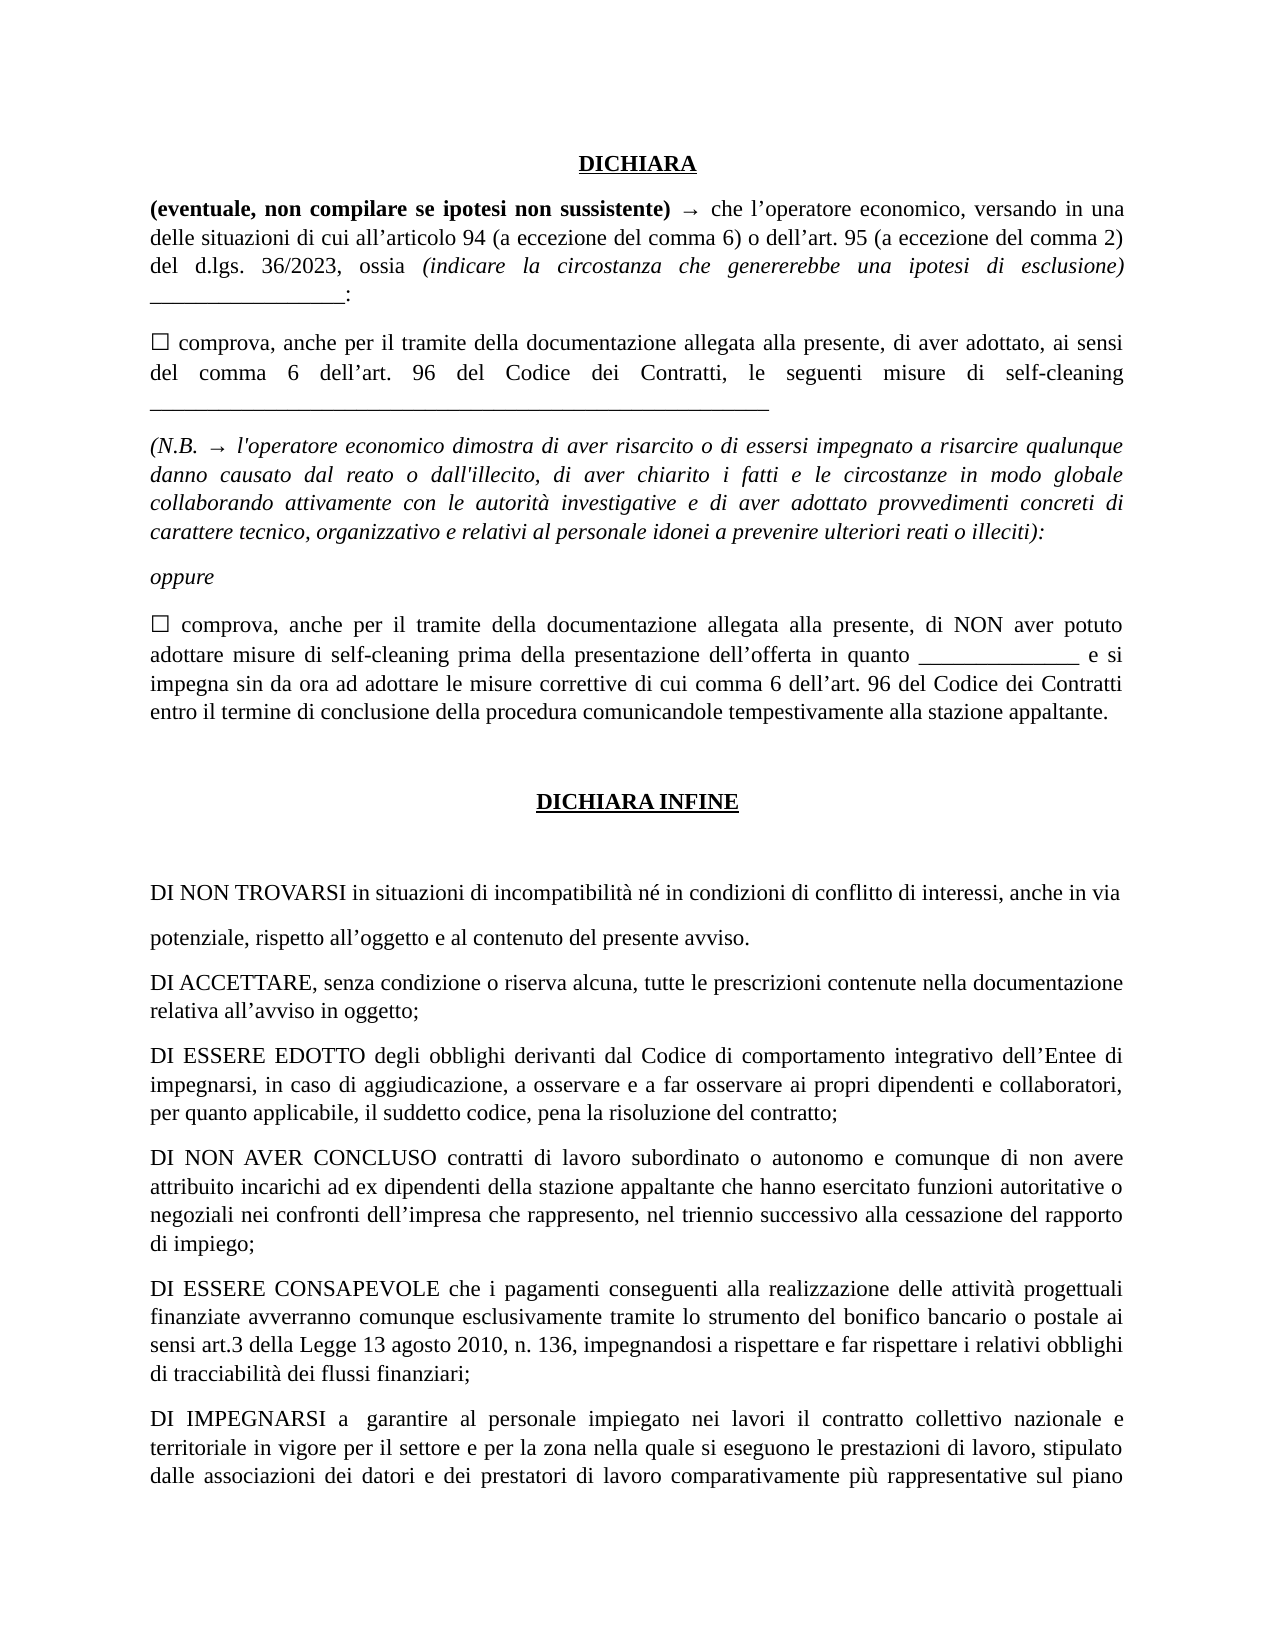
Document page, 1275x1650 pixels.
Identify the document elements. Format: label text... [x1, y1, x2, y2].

text potenziale, rispetto all’oggetto e al contenuto del presente avviso. [150, 924, 1125, 950]
text DICHIARA [150, 150, 1125, 176]
text DI NON AVER CONCLUSO contratti di lavoro subordinato o autonomo e comunque di non avere attribuito incarichi ad ex dipendenti della stazione appaltante che hanno esercitato funzioni autoritative o negoziali nei confronti dell’impresa che rappresento, nel triennio successivo alla cessazione del rapporto di impiego; [150, 1144, 1125, 1256]
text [150, 1405, 1125, 1488]
text DI ACCETTARE, senza condizione o riserva alcuna, tutte le prescrizioni contenute nella documentazione relativa all’avviso in oggetto; [150, 969, 1125, 1023]
text (N.B. → l'operatore economico dimostra di aver risarcito o di essersi impegnato a risarcire qualunque danno causato dal reato o dall'illecito, di aver chiarito i fatti e le circostanze in modo globale collaborando attivamente con le autorità investigative e di aver adottato provvedimenti concreti di carattere tecnico, organizzativo e relativi al personale idonei a prevenire ulteriori reati o illeciti): [150, 432, 1125, 544]
text DI ESSERE EDOTTO degli obblighi derivanti dal Codice di comportamento integrativo dell’Entee di impegnarsi, in caso di aggiudicazione, a osservare e a far osservare ai propri dipendenti e collaboratori, per quanto applicabile, il suddetto codice, pena la risoluzione del contratto; [150, 1042, 1125, 1126]
text oppure [150, 563, 1125, 589]
text ☐ comprova, anche per il tramite della documentazione allegata alla presente, di aver adottato, ai sensi del comma 6 dell’art. 96 del Codice dei Contratti, le seguenti misure di self-cleaning ______________________________________________________ [150, 326, 1125, 414]
text DI ESSERE CONSAPEVOLE che i pagamenti conseguenti alla realizzazione delle attività progettuali finanziate avverranno comunque esclusivamente tramite lo strumento del bonifico bancario o postale ai sensi art.3 della Legge 13 agosto 2010, n. 136, impegnandosi a rispettare e far rispettare i relativi obblighi di tracciabilità dei flussi finanziari; [150, 1275, 1125, 1386]
text ☐ comprova, anche per il tramite della documentazione allegata alla presente, di NON aver potuto adottare misure di self-cleaning prima della presentazione dell’offerta in quanto ______________ e si impegna sin da ora ad adottare le misure correttive di cui comma 6 dell’art. 96 del Codice dei Contratti entro il termine di conclusione della procedura comunicandole tempestivamente alla stazione appaltante. [150, 608, 1125, 724]
text (eventuale, non compilare se ipotesi non sussistente) → che l’operatore economico, versando in una delle situazioni di cui all’articolo 94 (a eccezione del comma 6) o dell’art. 95 (a eccezione del comma 2) del d.lgs. 36/2023, ossia (indicare la circostanza che genererebbe una ipotesi di esclusione) _________________: [150, 195, 1125, 307]
text DICHIARA INFINE [150, 788, 1125, 815]
text DI NON TROVARSI in situazioni di incompatibilità né in condizioni di conflitto di interessi, anche in via [150, 878, 1125, 905]
